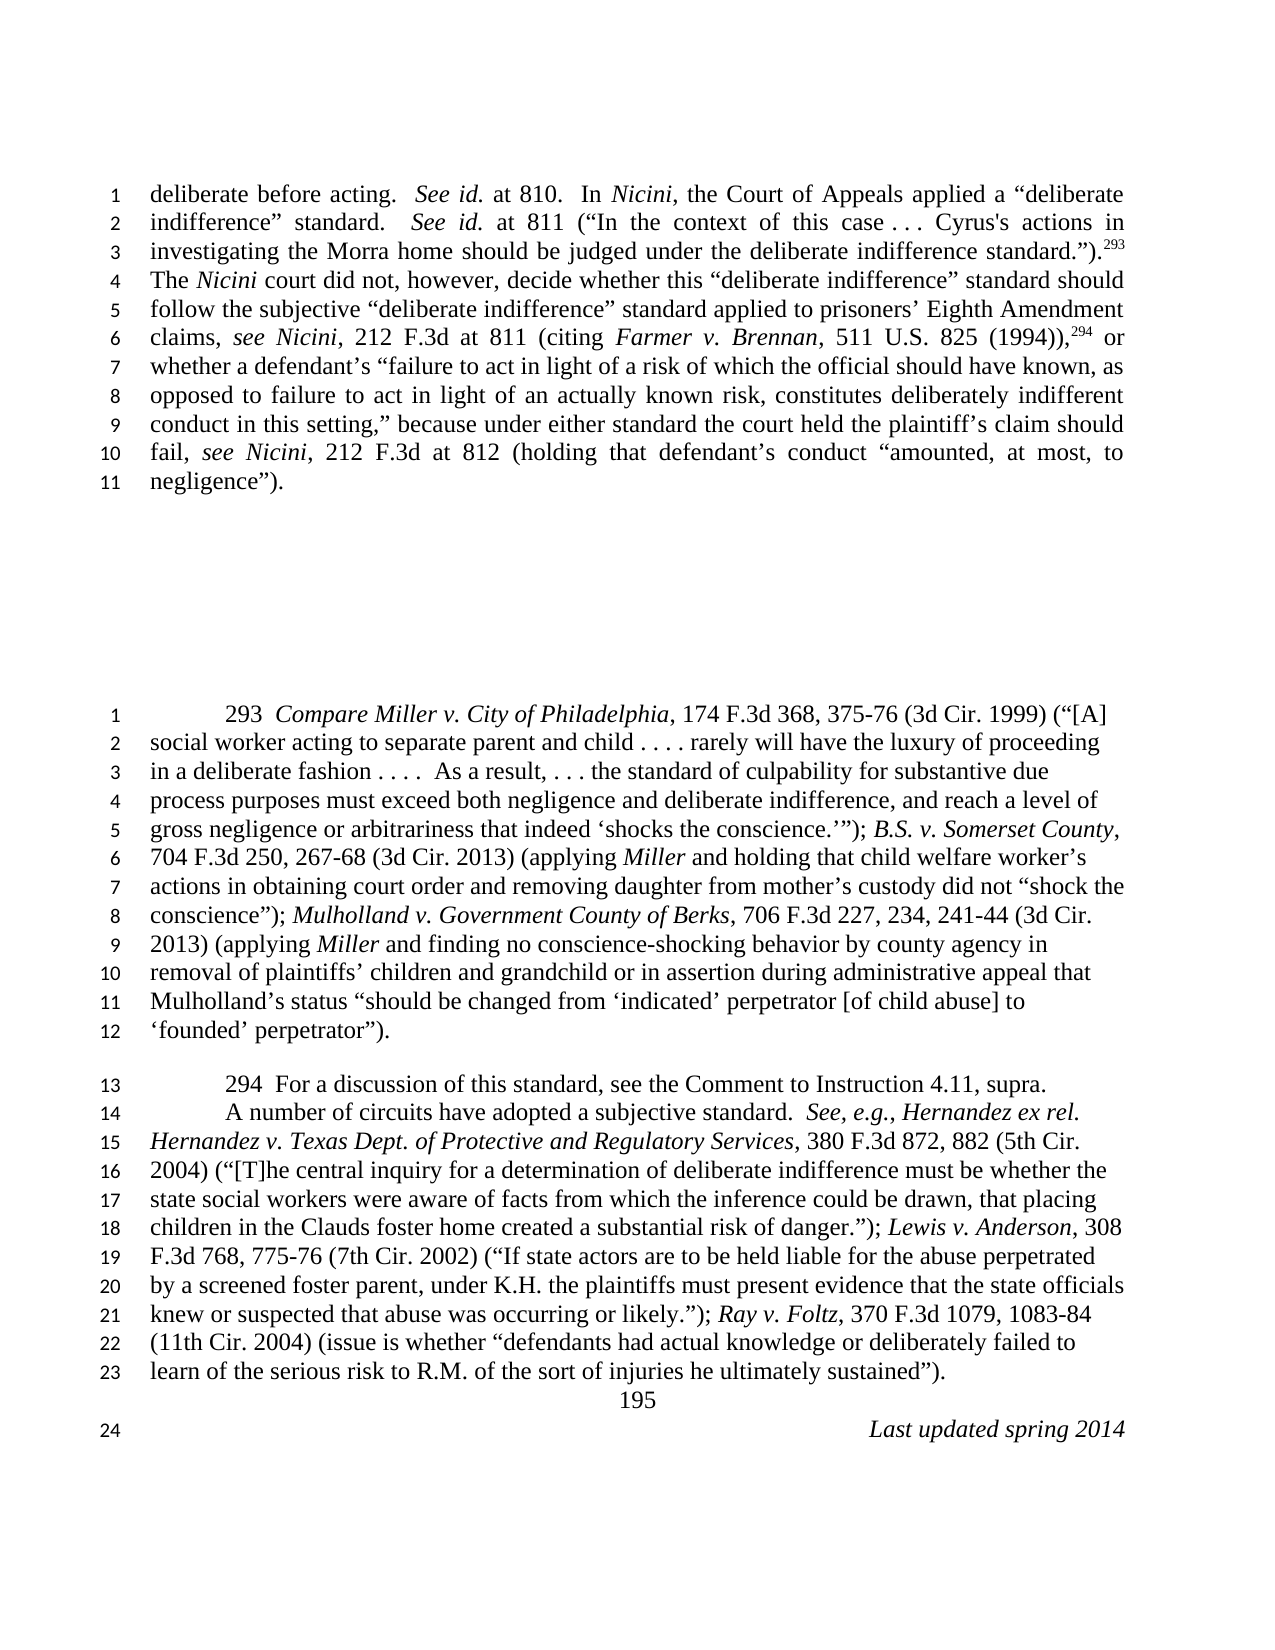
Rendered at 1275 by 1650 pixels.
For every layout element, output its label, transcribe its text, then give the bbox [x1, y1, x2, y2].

text The culpability requirement in such a “special relationship” case is governed by the framework set forth in County of Sacramento v. Lewis, 523 U.S. 833 (1998). See Nicini, 212 F.3d at 809. Under that framework, the plaintiff must show that the defendant’s conduct “shocked the conscience”; the precise level of culpability required will vary depending on the circumstances, and especially on the availability (or not) of the opportunity for the defendant to deliberate before acting. See id. at 810. In Nicini, the Court of Appeals applied a “deliberate indifference” standard. See id. at 811 (“In the context of this case . . . Cyrus's actions in investigating the Morra home should be judged under the deliberate indifference standard.”). The Nicini court did not, however, decide whether this “deliberate indifference” standard should follow the subjective “deliberate indifference” standard applied to prisoners’ Eighth Amendment claims, see Nicini, 212 F.3d at 811 (citing Farmer v. Brennan, 511 U.S. 825 (1994)), or whether a defendant’s “failure to act in light of a risk of which the official should have known, as opposed to failure to act in light of an actually known risk, constitutes deliberately indifferent conduct in this setting,” because under either standard the court held the plaintiff’s claim should fail, see Nicini, 212 F.3d at 812 (holding that defendant’s conduct “amounted, at most, to negligence”). [150, 179, 1125, 495]
